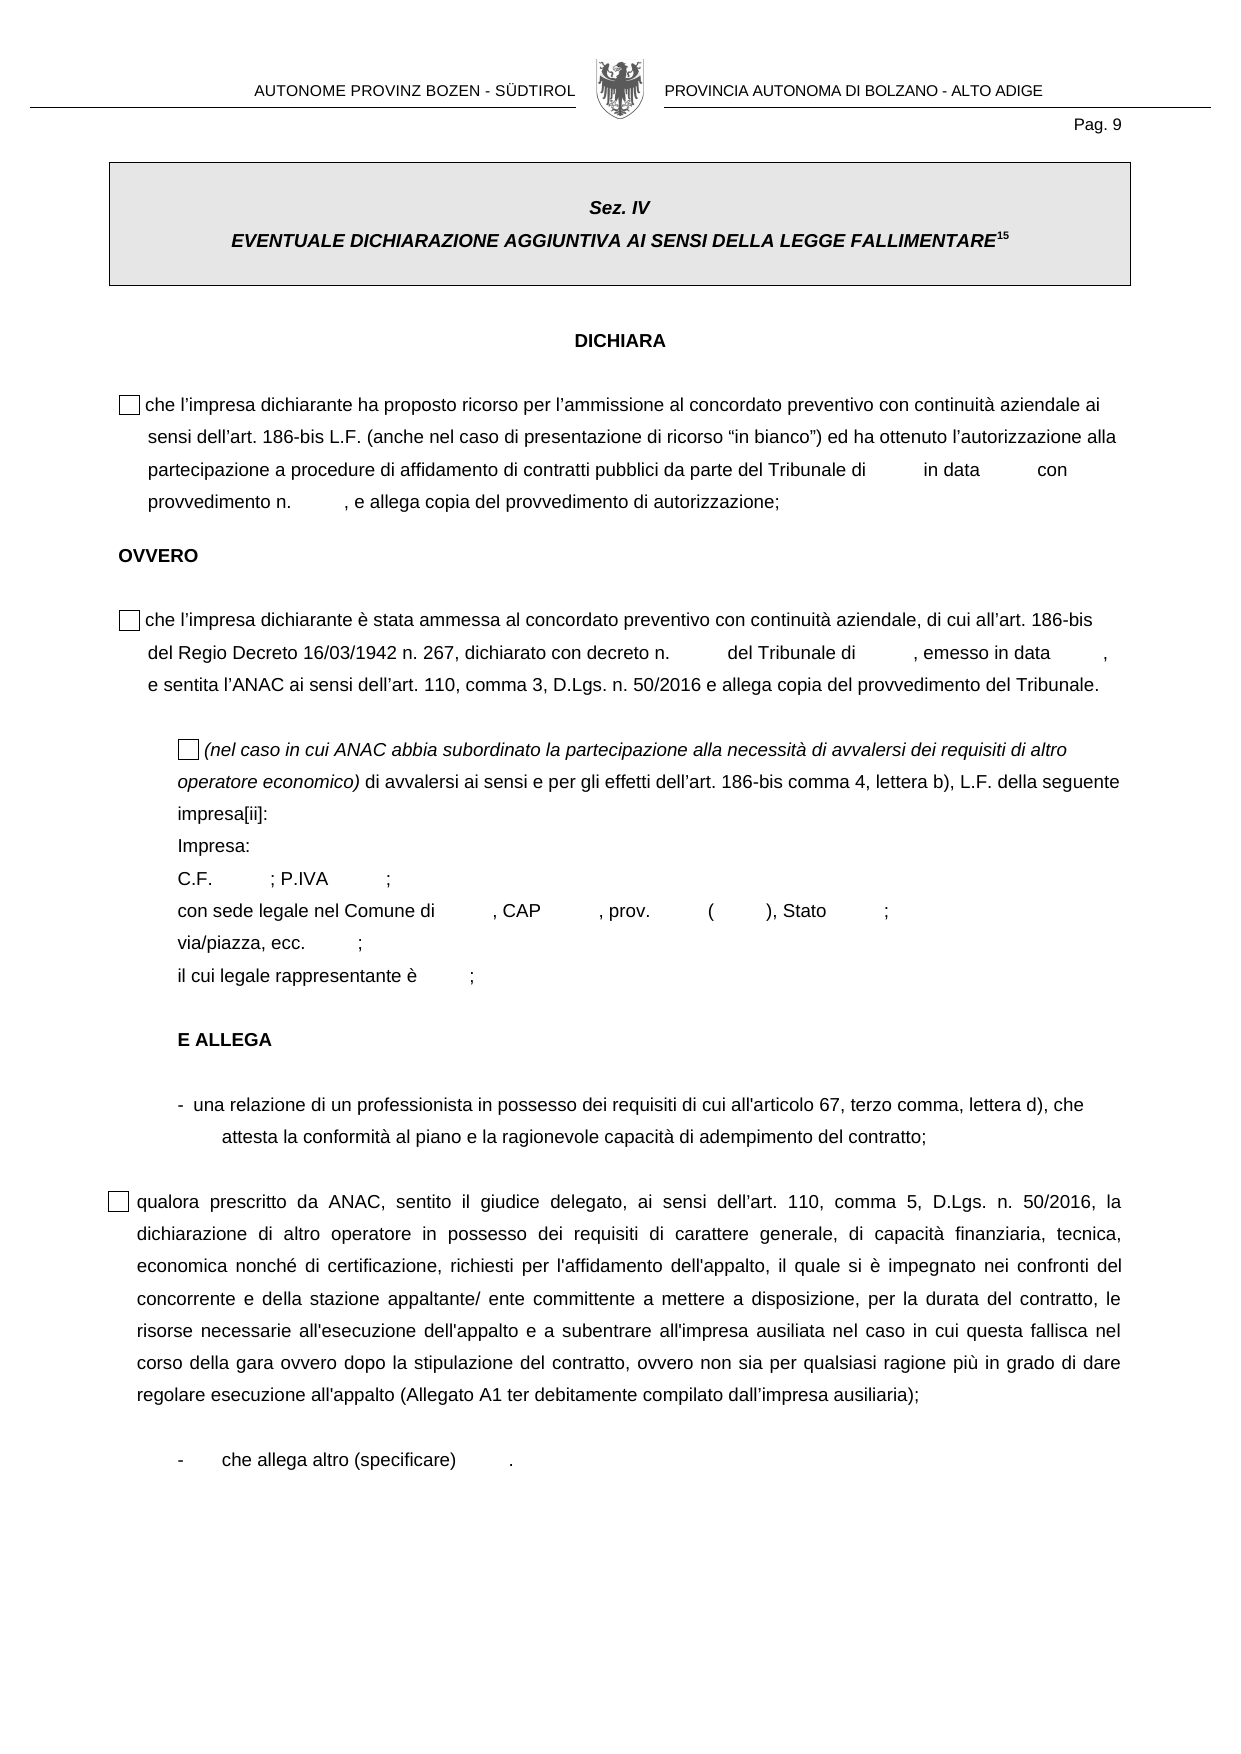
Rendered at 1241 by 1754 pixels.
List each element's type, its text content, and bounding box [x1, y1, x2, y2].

text C.F. ; P.IVA ; [177, 868, 1122, 889]
text con sede legale nel Comune di , CAP , prov. ( ), Stato ; [177, 900, 1122, 921]
text che l’impresa dichiarante è stata ammessa al concordato preventivo con continuità aziendale, di cui all’art. 186-bis del Regio Decreto 16/03/1942 n. 267, dichiarato con decreto n. del Tribunale di , emesso in data , e sentita l’ANAC ai sensi dell’art. 110, comma 3, D.Lgs. n. 50/2016 e allega copia del provvedimento del Tribunale. [118, 609, 1122, 695]
text DICHIARA [118, 329, 1122, 351]
picture [596, 59, 644, 119]
list una relazione di un professionista in possesso dei requisiti di cui all'articolo 67, terzo comma, lettera d), che attesta la conformità al piano e la ragionevole capacità di adempimento del contratto; [177, 1094, 1122, 1147]
text OVVERO [118, 545, 1122, 566]
text Sez. IV [110, 194, 1130, 219]
text Impresa: [177, 835, 1122, 857]
text il cui legale rappresentante è ; [177, 964, 1122, 986]
text EVENTUALE DICHIARAZIONE AGGIUNTIVA AI SENSI DELLA LEGGE FALLIMENTARE [110, 226, 1130, 251]
text E ALLEGA [177, 1029, 1122, 1051]
text - che allega altro (specificare) . [177, 1449, 1122, 1470]
text qualora prescritto da ANAC, sentito il giudice delegato, ai sensi dell’art. 110, comma 5, D.Lgs. n. 50/2016, la dichiarazione di altro operatore in possesso dei requisiti di carattere generale, di capacità finanziaria, tecnica, economica nonché di certificazione, richiesti per l'affidamento dell'appalto, il quale si è impegnato nei confronti del concorrente e della stazione appaltante/ ente committente a mettere a disposizione, per la durata del contratto, le risorse necessarie all'esecuzione dell'appalto e a subentrare all'impresa ausiliata nel caso in cui questa fallisca nel corso della gara ovvero dopo la stipulazione del contratto, ovvero non sia per qualsiasi ragione più in grado di dare regolare esecuzione all'appalto (Allegato A1 ter debitamente compilato dall’impresa ausiliaria); [107, 1191, 1122, 1406]
text via/piazza, ecc. ; [177, 932, 1122, 954]
text che l’impresa dichiarante ha proposto ricorso per l’ammissione al concordato preventivo con continuità aziendale ai sensi dell’art. 186-bis L.F. (anche nel caso di presentazione di ricorso “in bianco”) ed ha ottenuto l’autorizzazione alla partecipazione a procedure di affidamento di contratti pubblici da parte del Tribunale di in data con provvedimento n. , e allega copia del provvedimento di autorizzazione; [118, 394, 1122, 512]
text (nel caso in cui ANAC abbia subordinato la partecipazione alla necessità di avvalersi dei requisiti di altro operatore economico) di avvalersi ai sensi e per gli effetti dell’art. 186-bis comma 4, lettera b), L.F. della seguente impresa[ii]: [177, 738, 1122, 824]
